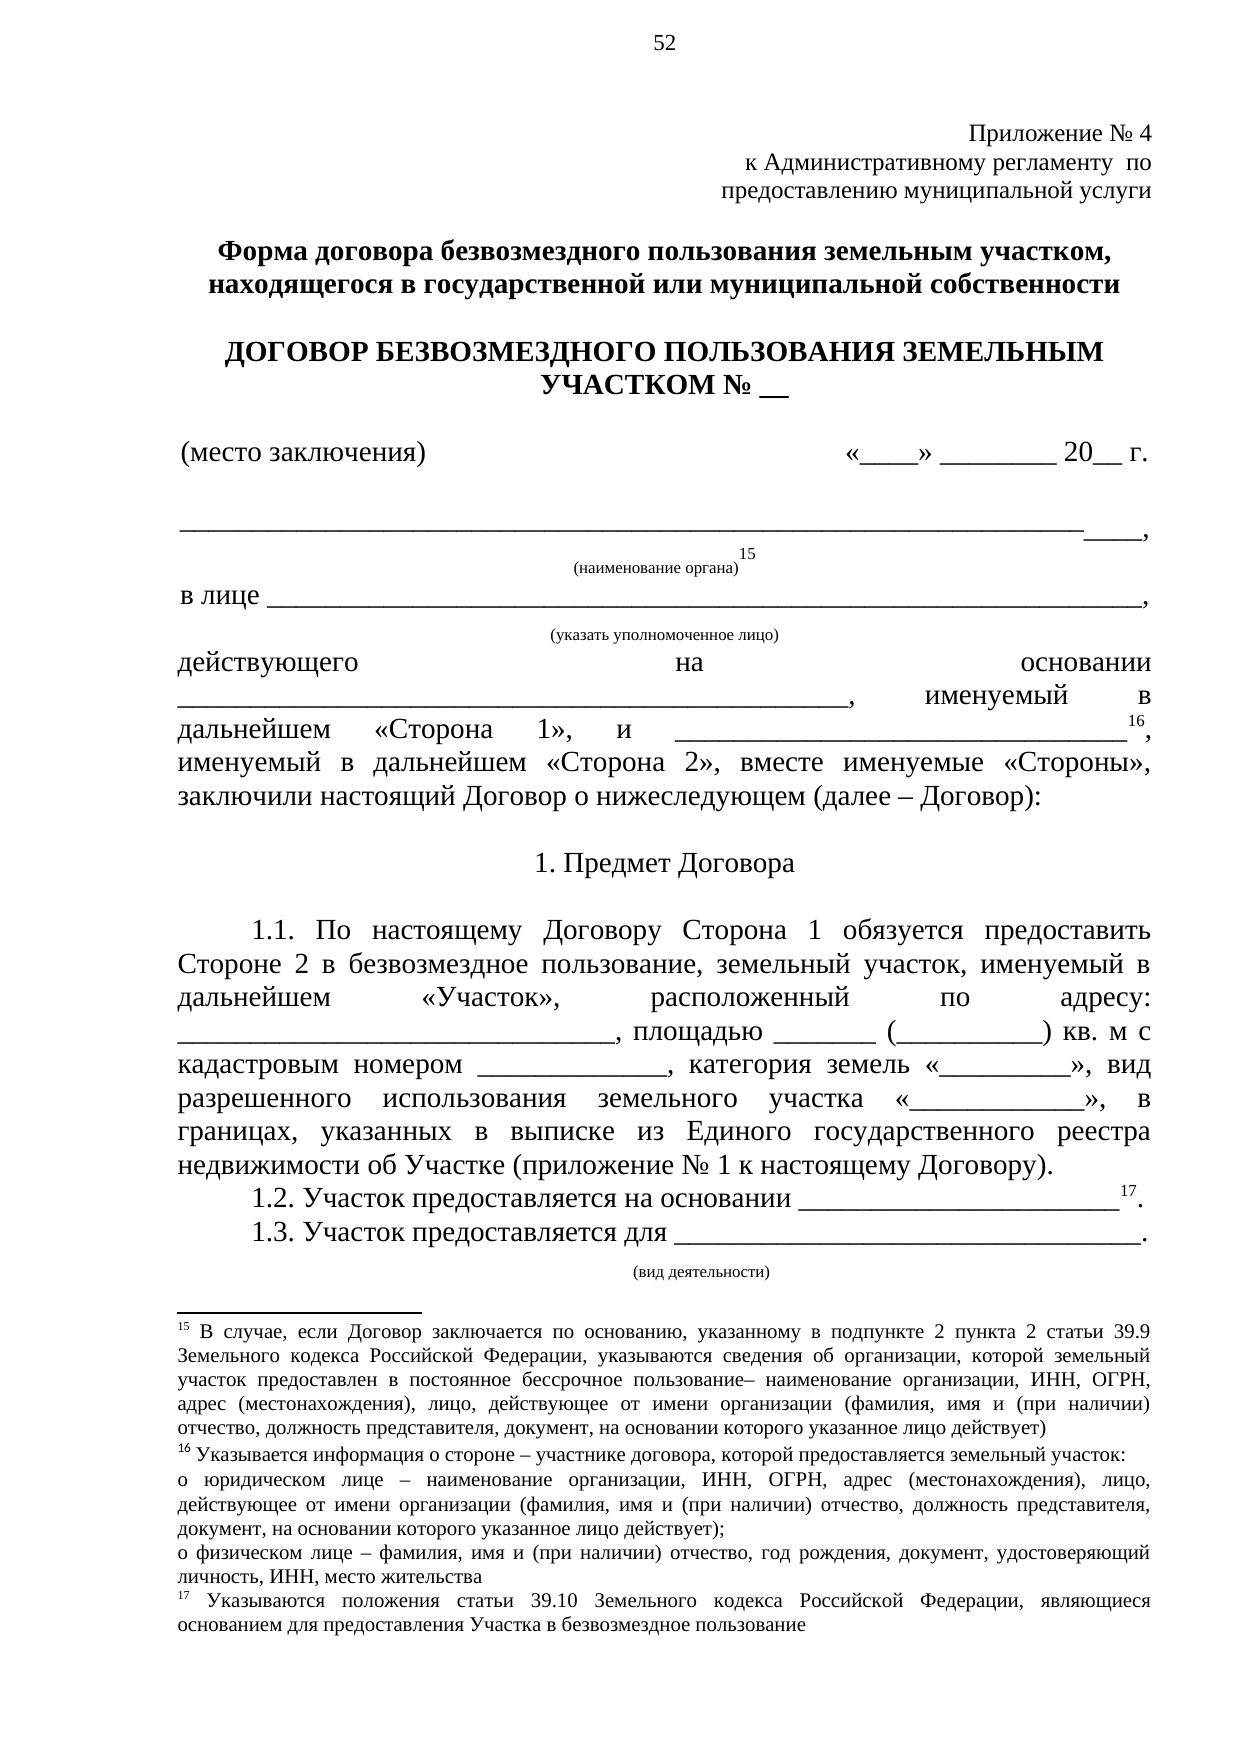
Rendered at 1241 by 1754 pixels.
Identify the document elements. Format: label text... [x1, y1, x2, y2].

text (вид деятельности) [177, 1248, 1152, 1281]
text Приложение № 4 [650, 118, 1152, 147]
text 1. Предмет Договора [177, 845, 1152, 879]
text __________________________________________________________________, (наименование органа) [177, 501, 1152, 577]
text действующего на основании ______________________________________________, именуемый в дальнейшем «Сторона 1», и _______________________________, именуемый в дальнейшем «Сторона 2», вместе именуемые «Стороны», заключили настоящий Договор о нижеследующем (далее – Договор): [177, 644, 1152, 812]
text в лице ____________________________________________________________, (указать уполномоченное лицо) [177, 577, 1152, 644]
text 1.2. Участок предоставляется на основании ______________________. [177, 1181, 1152, 1214]
text ДОГОВОР БЕЗВОЗМЕЗДНОГО ПОЛЬЗОВАНИЯ ЗЕМЕЛЬНЫМ УЧАСТКОМ № __ [177, 334, 1152, 401]
text 1.3. Участок предоставляется для ________________________________. [177, 1214, 1152, 1248]
text (место заключения) «____» ________ 20__ г. [177, 434, 1152, 468]
text к Административному регламенту по предоставлению муниципальной услуги [650, 147, 1152, 204]
text Форма договора безвозмездного пользования земельным участком, находящегося в государственной или муниципальной собственности [177, 233, 1152, 300]
text 1.1. По настоящему Договору Сторона 1 обязуется предоставить Стороне 2 в безвозмездное пользование, земельный участок, именуемый в дальнейшем «Участок», расположенный по адресу: ______________________________, площадью _______ (__________) кв. м с кадастровым номером _____________, категория земель «_________», вид разрешенного использования земельного участка «____________», в границах, указанных в выписке из Единого государственного реестра недвижимости об Участке (приложение № 1 к настоящему Договору). [177, 912, 1152, 1181]
